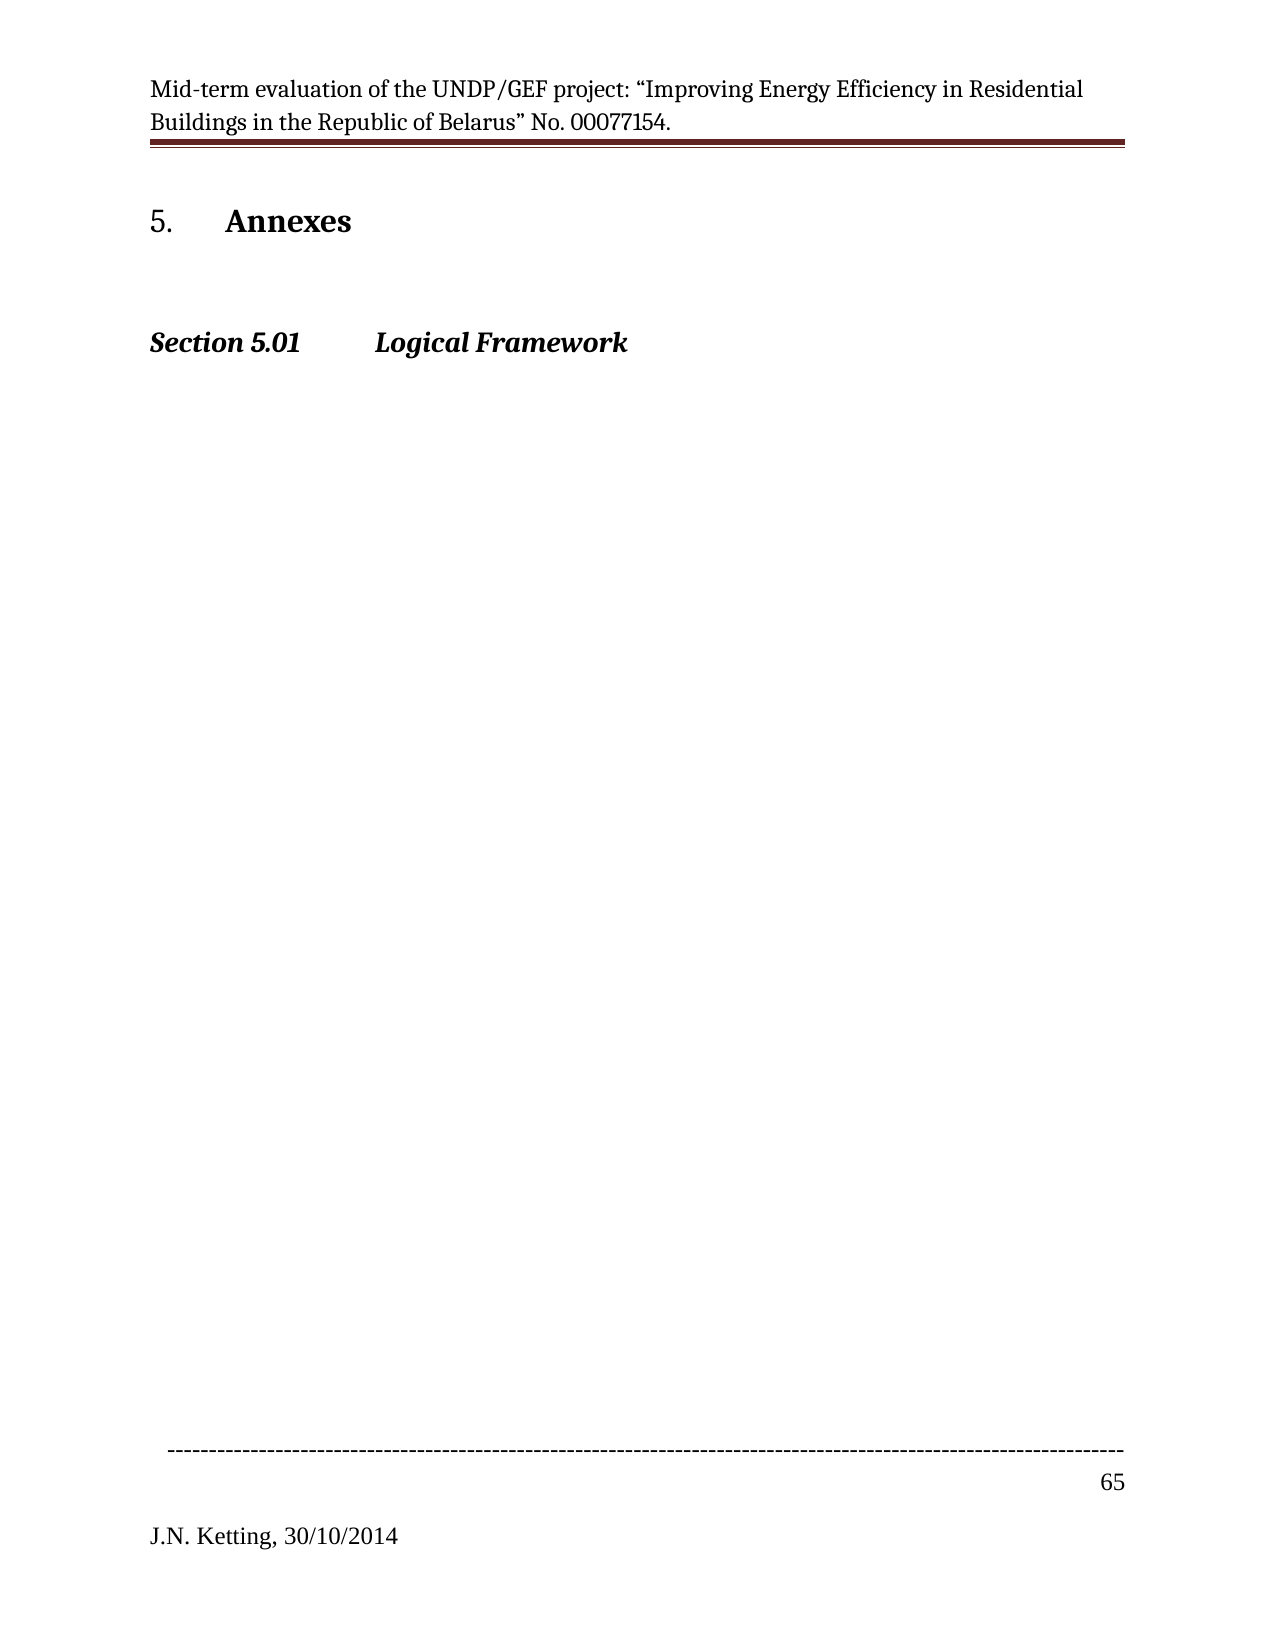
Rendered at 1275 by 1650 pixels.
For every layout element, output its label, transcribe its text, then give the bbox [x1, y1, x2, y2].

subtitle Logical Framework [150, 327, 1125, 360]
subtitle Annexes [150, 202, 1125, 240]
